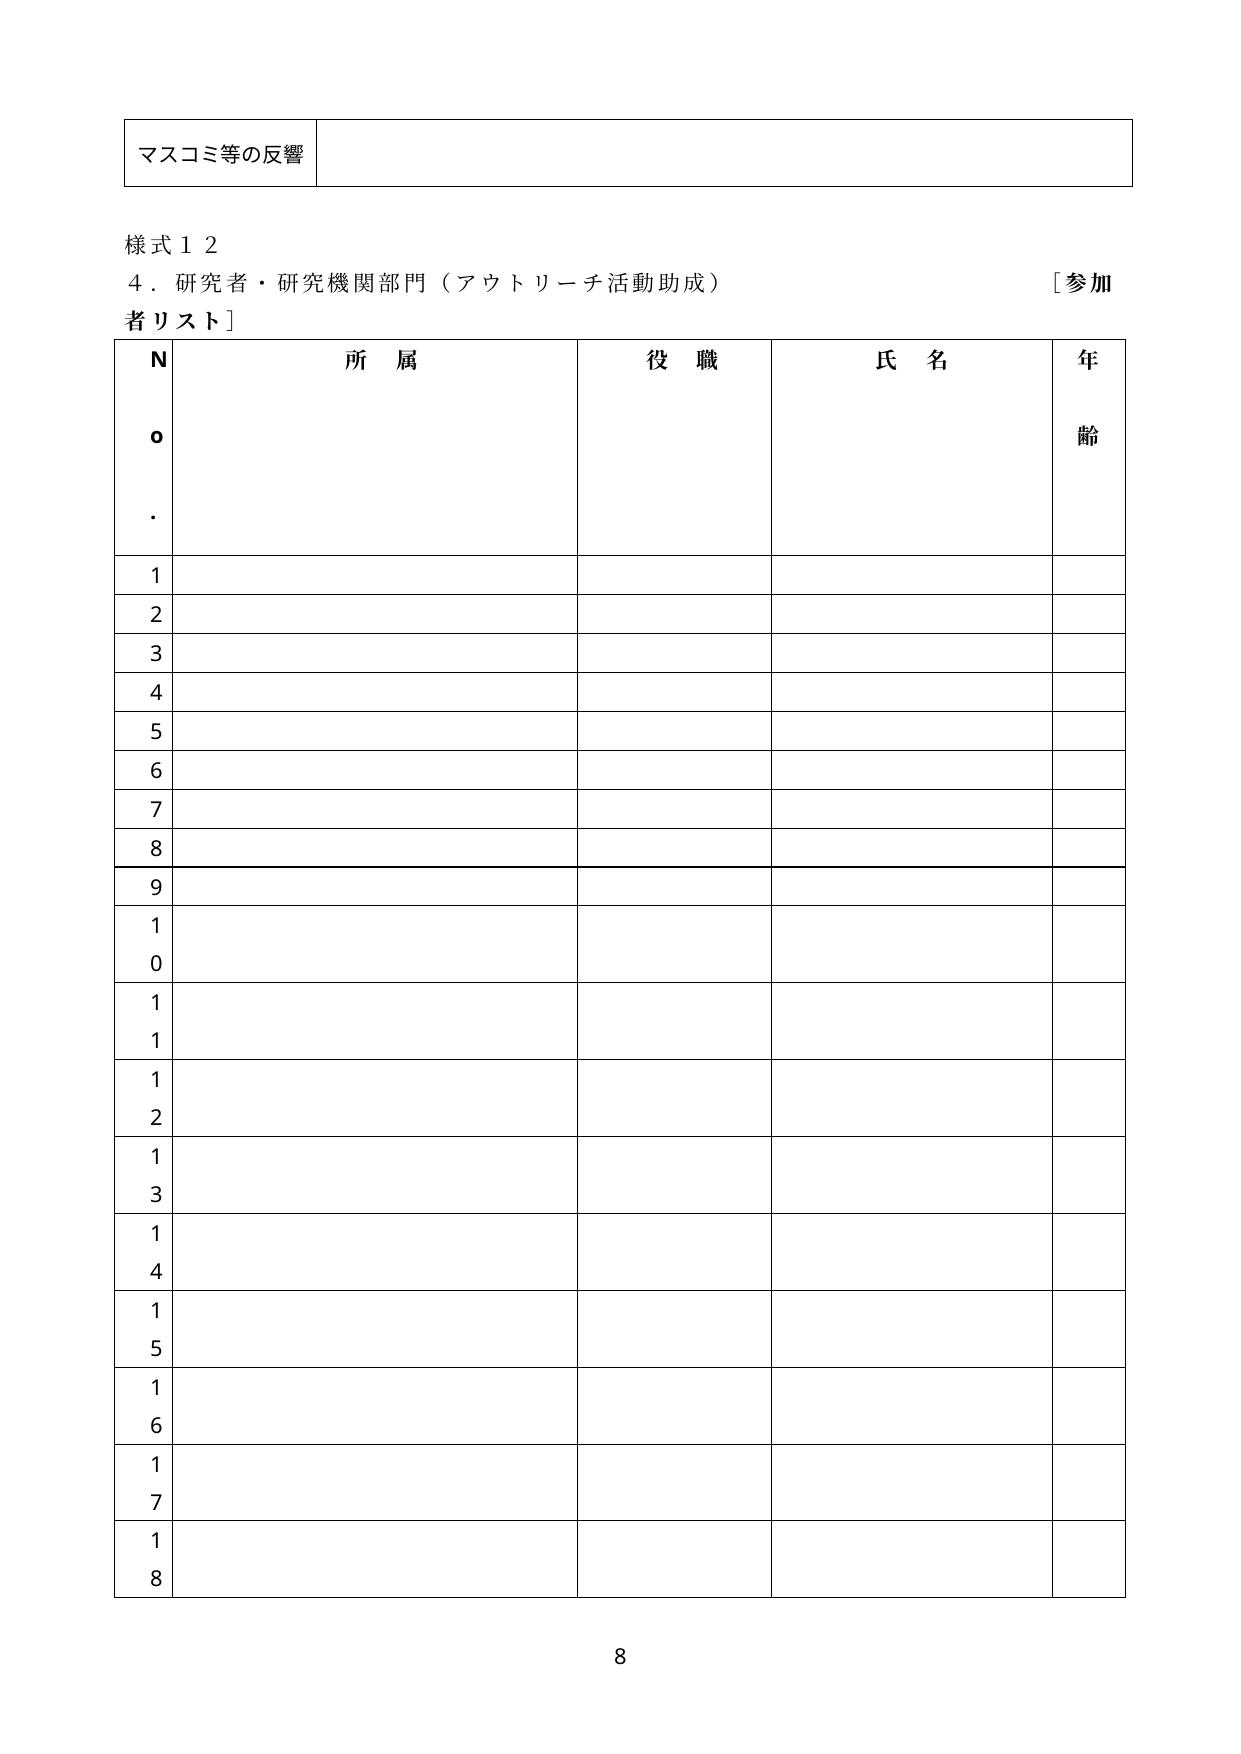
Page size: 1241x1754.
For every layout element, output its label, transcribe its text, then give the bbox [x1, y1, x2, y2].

table_cell [1053, 673, 1125, 711]
table_cell [578, 751, 771, 788]
table_cell [578, 790, 771, 827]
table_cell [578, 868, 771, 905]
table_cell [1053, 1137, 1125, 1213]
table_cell [578, 1521, 771, 1597]
table_cell [173, 906, 577, 982]
table_cell 12 [115, 1060, 172, 1136]
table_cell 18 [115, 1521, 172, 1597]
table_cell [173, 712, 577, 749]
table_cell 11 [115, 983, 172, 1059]
text 様式１２ [124, 225, 1116, 263]
table_cell [772, 751, 1052, 788]
table_cell [1053, 556, 1125, 594]
table_cell [578, 712, 771, 749]
table_cell [173, 1368, 577, 1443]
table_cell [578, 1214, 771, 1290]
table_header 所 属 [173, 340, 577, 555]
table_cell [173, 556, 577, 594]
table_cell [1053, 634, 1125, 672]
table_cell [578, 556, 771, 594]
table_cell 2 [115, 595, 172, 633]
table_cell 1 [115, 556, 172, 594]
table_cell [1053, 829, 1125, 866]
table_cell [578, 1368, 771, 1443]
table_header 年齢 [1053, 340, 1125, 555]
table_cell [173, 595, 577, 633]
table_cell [578, 1291, 771, 1367]
table_cell 4 [115, 673, 172, 711]
table_cell [1053, 1214, 1125, 1290]
table_cell 3 [115, 634, 172, 672]
table_header 役 職 [578, 340, 771, 555]
table_cell 16 [115, 1368, 172, 1443]
table_cell [1053, 751, 1125, 788]
table_cell [1053, 1521, 1125, 1597]
table_cell [1053, 983, 1125, 1059]
table_cell [578, 634, 771, 672]
table_cell 5 [115, 712, 172, 749]
table_cell [772, 829, 1052, 866]
table_cell [578, 829, 771, 866]
table_cell [772, 634, 1052, 672]
table_cell [1053, 790, 1125, 827]
table_cell [173, 983, 577, 1059]
table_cell [772, 556, 1052, 594]
table_cell [578, 1137, 771, 1213]
table_cell [578, 1445, 771, 1520]
table_cell [1053, 1445, 1125, 1520]
table_cell [578, 595, 771, 633]
table_cell [173, 1060, 577, 1136]
table_cell [772, 712, 1052, 749]
table_cell [173, 673, 577, 711]
table_cell [772, 983, 1052, 1059]
table_cell [578, 673, 771, 711]
table_cell 9 [115, 868, 172, 905]
table_cell [317, 120, 1132, 186]
table_cell [173, 1445, 577, 1520]
table_cell [772, 1214, 1052, 1290]
table_cell マスコミ等の反響 [125, 120, 316, 186]
table_cell [173, 790, 577, 827]
table_cell [772, 790, 1052, 827]
table_cell [772, 1521, 1052, 1597]
table_cell 17 [115, 1445, 172, 1520]
table_cell [772, 1445, 1052, 1520]
table_cell [173, 868, 577, 905]
table_cell 13 [115, 1137, 172, 1213]
table_cell 14 [115, 1214, 172, 1290]
table_cell [772, 1060, 1052, 1136]
table_cell [1053, 1368, 1125, 1443]
table_cell [173, 634, 577, 672]
table_cell [578, 906, 771, 982]
table_cell [772, 1137, 1052, 1213]
table_cell [173, 1521, 577, 1597]
table_header 氏 名 [772, 340, 1052, 555]
table_cell [1053, 868, 1125, 905]
table_cell [1053, 712, 1125, 749]
table_cell 10 [115, 906, 172, 982]
text ４．研究者・研究機関部門（アウトリーチ活動助成） ［参加者リスト］ [124, 263, 1116, 339]
table_cell 8 [115, 829, 172, 866]
table_cell [772, 1291, 1052, 1367]
table_cell [173, 1291, 577, 1367]
table_cell [173, 1214, 577, 1290]
table_cell 7 [115, 790, 172, 827]
table_cell [772, 1368, 1052, 1443]
table_cell [1053, 1060, 1125, 1136]
table_header No. [115, 340, 172, 555]
table_cell [173, 751, 577, 788]
table_cell [578, 983, 771, 1059]
table_cell 6 [115, 751, 172, 788]
table_cell [173, 1137, 577, 1213]
table_cell [772, 906, 1052, 982]
table_cell [772, 595, 1052, 633]
table_cell [1053, 595, 1125, 633]
table_cell [772, 673, 1052, 711]
table_cell 15 [115, 1291, 172, 1367]
table_cell [1053, 1291, 1125, 1367]
table_cell [772, 868, 1052, 905]
table_cell [173, 829, 577, 866]
table_cell [1053, 906, 1125, 982]
table_cell [578, 1060, 771, 1136]
